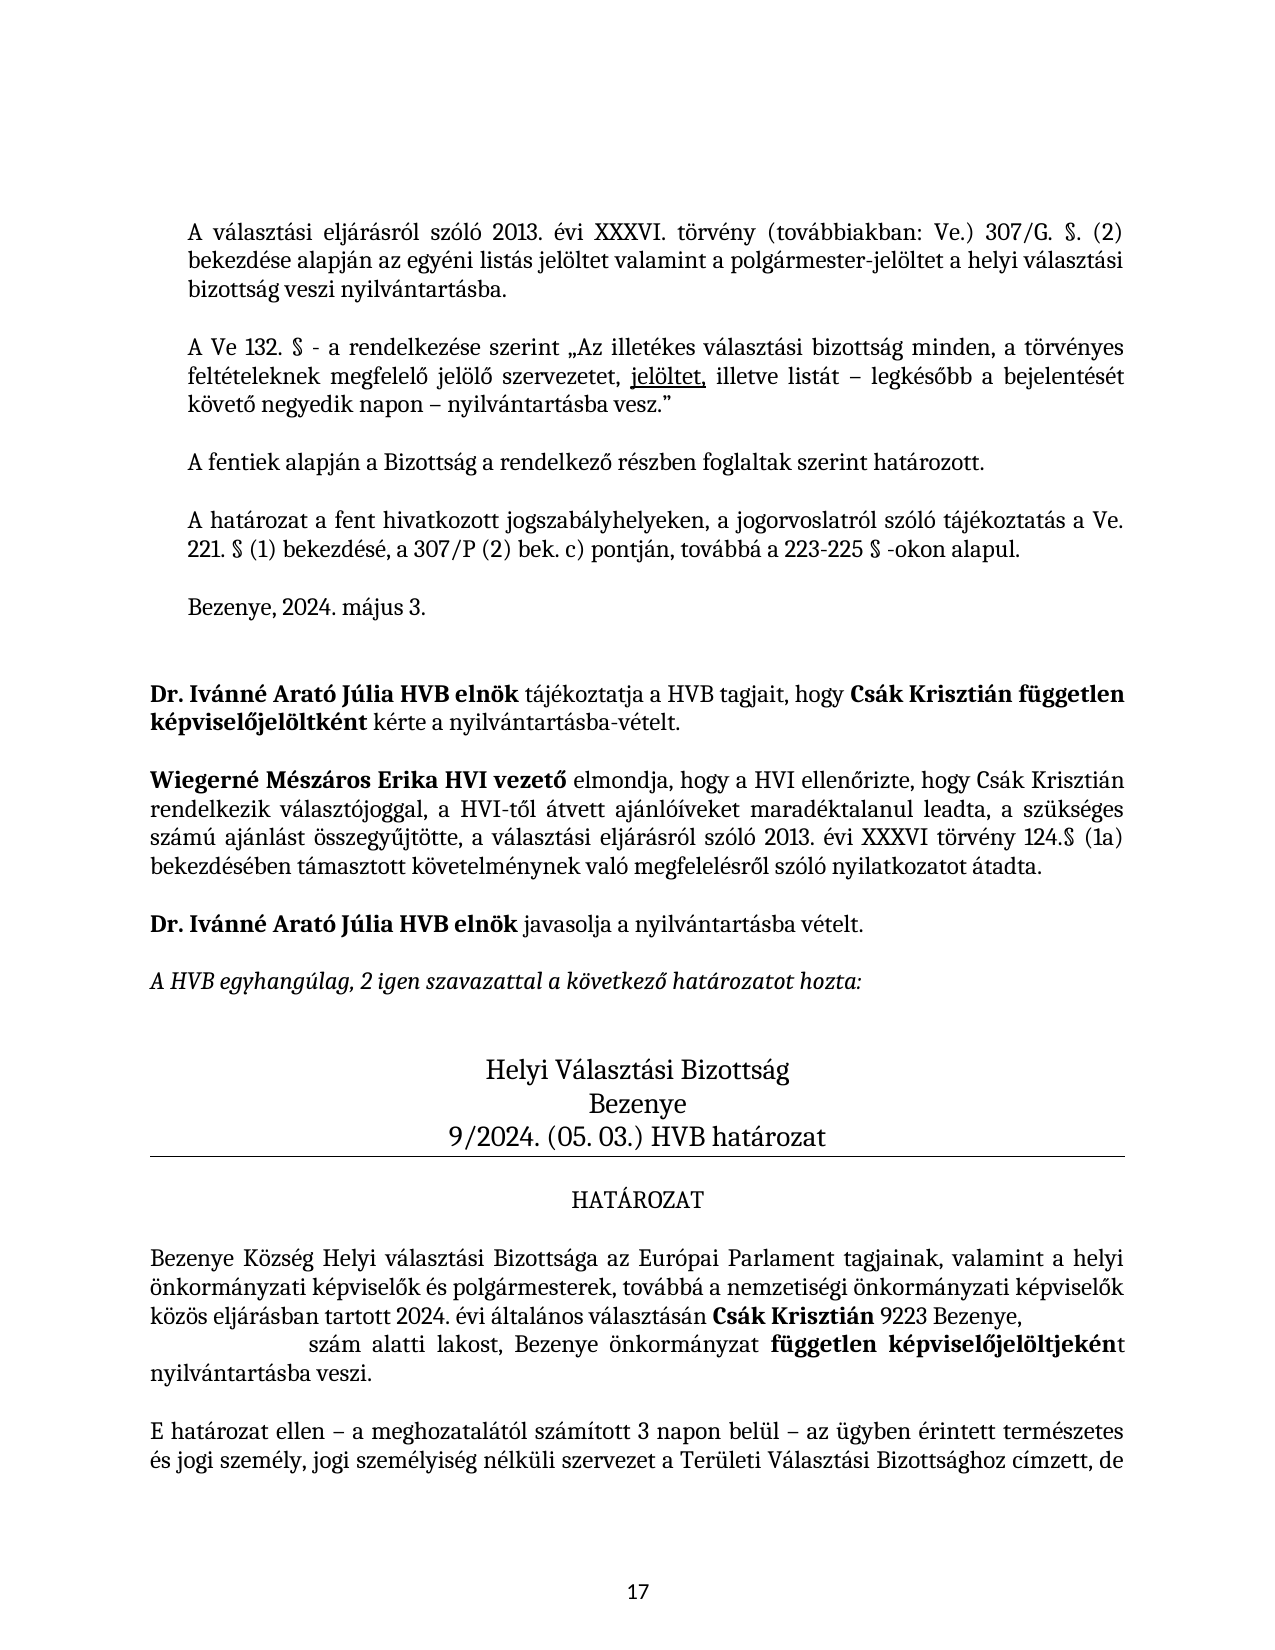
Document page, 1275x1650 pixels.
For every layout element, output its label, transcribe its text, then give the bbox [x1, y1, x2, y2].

text Dr. Ivánné Arató Júlia HVB elnök tájékoztatja a HVB tagjait, hogy Csák Krisztián független képviselőjelöltként kérte a nyilvántartásba-vételt. [150, 679, 1125, 737]
text Bezenye Község Helyi választási Bizottsága az Európai Parlament tagjainak, valamint a helyi önkormányzati képviselők és polgármesterek, továbbá a nemzetiségi önkormányzati képviselők közös eljárásban tartott 2024. évi általános választásán Csák Krisztián 9223 Bezenye, szám alatti lakost, Bezenye önkormányzat független képviselőjelöltjeként nyilvántartásba veszi. [150, 1244, 1125, 1388]
text A Ve 132. § - a rendelkezése szerint „Az illetékes választási bizottság minden, a törvényes feltételeknek megfelelő jelölő szervezetet, jelöltet, illetve listát – legkésőbb a bejelentését követő negyedik napon – nyilvántartásba vesz.” [187, 333, 1125, 419]
text Bezenye, 2024. május 3. [187, 593, 1125, 622]
text Helyi Választási Bizottság [150, 1053, 1125, 1087]
text A határozat a fent hivatkozott jogszabályhelyeken, a jogorvoslatról szóló tájékoztatás a Ve. 221. § (1) bekezdésé, a 307/P (2) bek. c) pontján, továbbá a 223-225 § -okon alapul. [187, 506, 1125, 564]
text Bezenye [150, 1087, 1125, 1120]
text HATÁROZAT [150, 1186, 1125, 1215]
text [150, 1417, 1125, 1474]
text A választási eljárásról szóló 2013. évi XXXVI. törvény (továbbiakban: Ve.) 307/G. §. (2) bekezdése alapján az egyéni listás jelöltet valamint a polgármester-jelöltet a helyi választási bizottság veszi nyilvántartásba. [187, 217, 1125, 304]
text Dr. Ivánné Arató Júlia HVB elnök javasolja a nyilvántartásba vételt. [150, 909, 1125, 938]
text A fentiek alapján a Bizottság a rendelkező részben foglaltak szerint határozott. [187, 448, 1125, 477]
text A HVB egyhangúlag, 2 igen szavazattal a következő határozatot hozta: [150, 967, 1125, 996]
text Wiegerné Mészáros Erika HVI vezető elmondja, hogy a HVI ellenőrizte, hogy Csák Krisztián rendelkezik választójoggal, a HVI-től átvett ajánlóíveket maradéktalanul leadta, a szükséges számú ajánlást összegyűjtötte, a választási eljárásról szóló 2013. évi XXXVI törvény 124.§ (1a) bekezdésében támasztott követelménynek való megfelelésről szóló nyilatkozatot átadta. [150, 766, 1125, 881]
text 9/2024. (05. 03.) HVB határozat [150, 1120, 1125, 1156]
